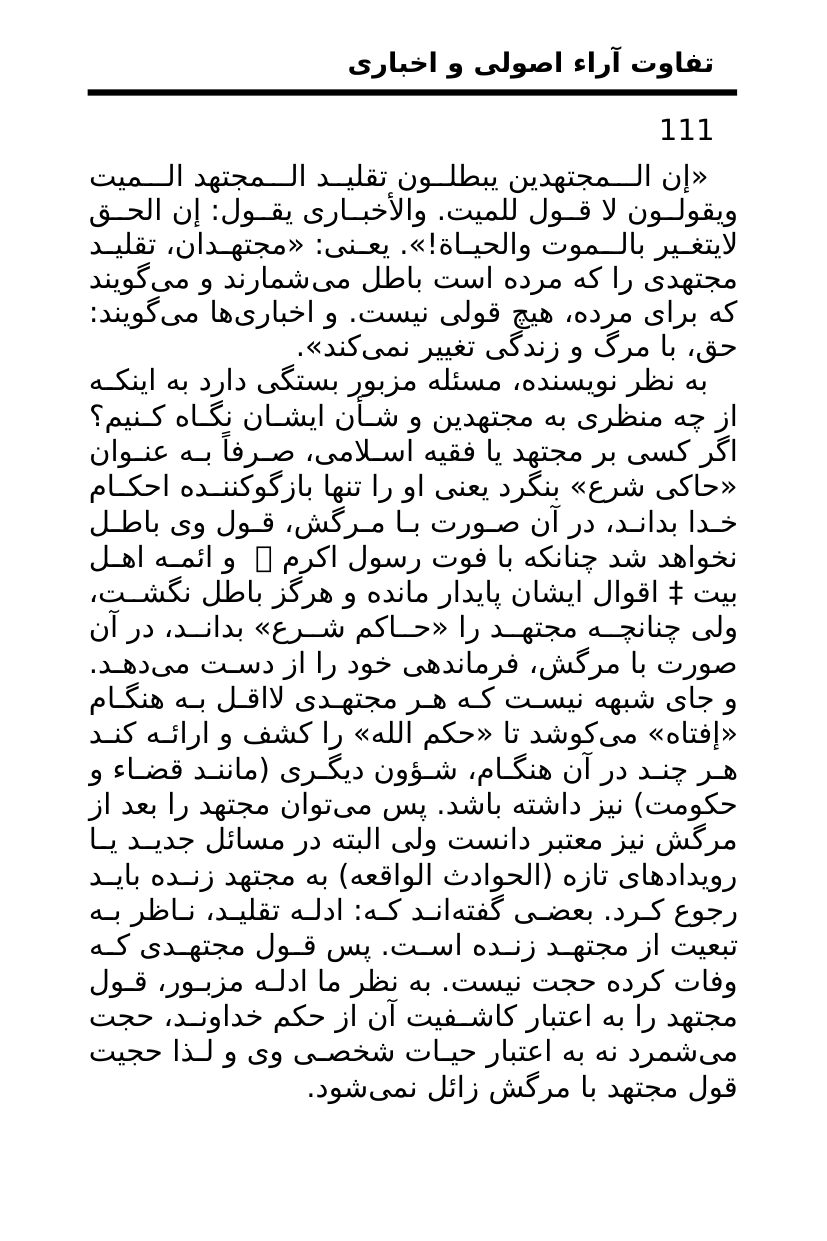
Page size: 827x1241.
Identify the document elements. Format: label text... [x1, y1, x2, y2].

text «إن الـمجتهدین یبطلون تقلید الـمجتهد الـمیت ویقولون لا قول للمیت. والأخباری یقول: إن الحق لایتغیر بالـموت والحیاة!». یعنی: «مجتهدان، تقلید مجتهدی را که مرده است باطل می‌شمارند و می‌گویند که برای مرده، هیچ قولی نیست. و اخباری‌ها می‌گویند: حق، با مرگ و زندگی تغییر نمی‌کند». [89, 159, 738, 364]
text به نظر نویسنده، مسئله مزبور بستگی دارد به اینکه از چه منظری به مجتهدین و شأن ایشان نگاه کنیم؟ اگر کسی بر مجتهد یا فقیه اسلامی، صرفاً به عنوان «حاکی شرع» بنگرد یعنی او را تنها بازگوکننده احکام خدا بداند، در آن صورت با مرگش، قول وی باطل نخواهد شد چنانکه با فوت رسول اکرم و ائمه اهل بیت ‡ اقوال ایشان پایدار مانده و هرگز باطل نگشت، ولی چنانچه مجتهد را «حاکم شرع» بداند، در آن صورت با مرگش، فرماندهی خود را از دست می‌دهد. و جای شبهه نیست که هر مجتهدی لااقل به هنگام «إفتاه» می‌کوشد تا «حکم الله» را کشف و ارائه کند هر چند در آن هنگام، شؤون دیگری (مانند قضاء و حکومت) نیز داشته باشد. پس می‌توان مجتهد را بعد از مرگش نیز معتبر دانست ولی البته در مسائل جدید یا رویدادهای تازه (الحوادث الواقعه) به مجتهد زنده باید رجوع کرد. بعضی گفته‌اند که: ادله تقلید، ناظر به تبعیت از مجتهد زنده است. پس قول مجتهدی که وفات کرده حجت نیست. به نظر ما ادله مزبور، قول مجتهد را به اعتبار کاشفیت آن از حکم خداوند، حجت می‌شمرد نه به اعتبار حیات شخصی وی و لذا حجیت قول مجتهد با مرگش زائل نمی‌شود. [89, 364, 738, 1104]
